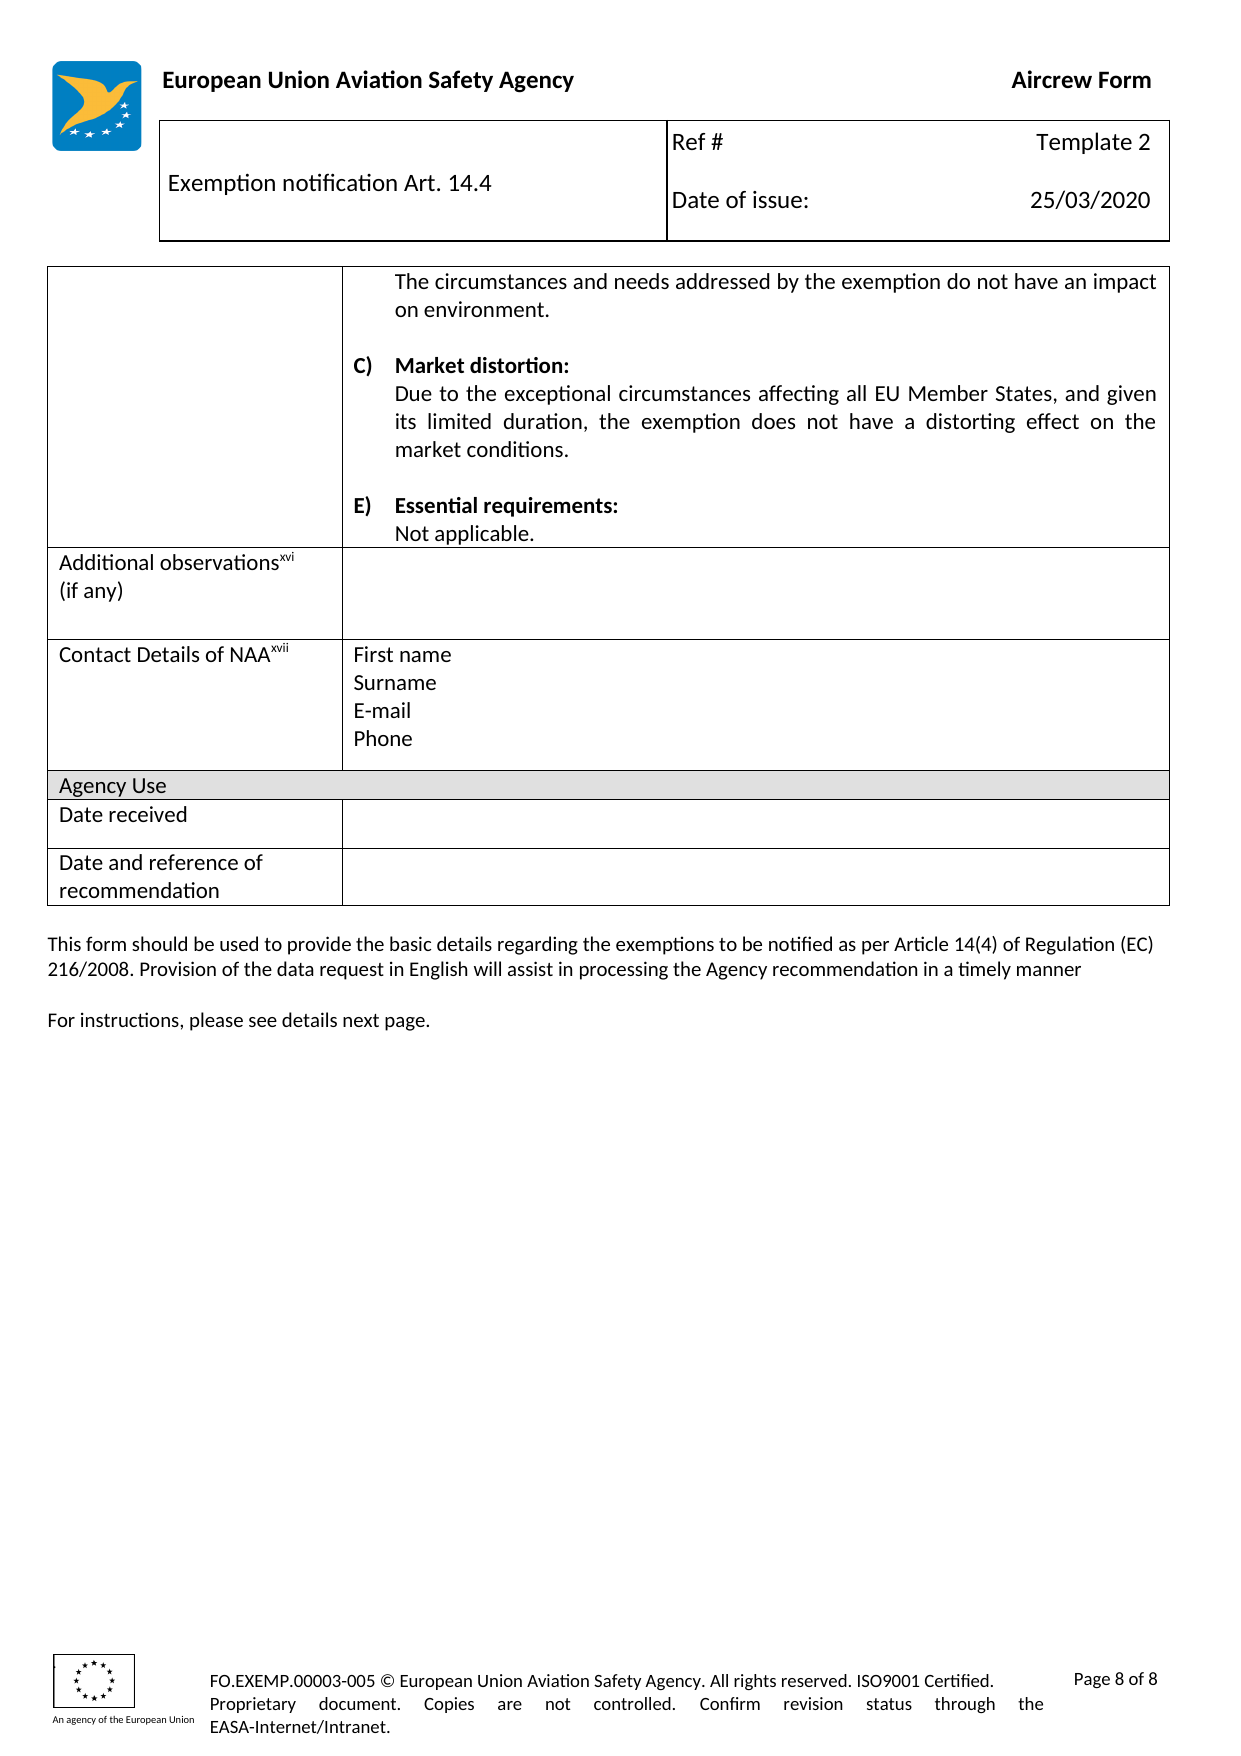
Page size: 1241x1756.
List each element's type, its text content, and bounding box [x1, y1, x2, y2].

table_cell Agency Use [48, 771, 1169, 799]
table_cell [48, 267, 342, 547]
text This form should be used to provide the basic details regarding the exemptions to be notified as per Article 14(4) of Regulation (EC) 216/2008. Provision of the data request in English will assist in processing the Agency recommendation in a timely manner [47, 931, 1169, 982]
table_cell [343, 548, 1169, 639]
table_cell Date received [48, 800, 342, 847]
text For instructions, please see details next page. [47, 1007, 1169, 1033]
table_cell Date and reference of recommendation [48, 849, 342, 904]
table_cell Contact Details of NAA [48, 640, 342, 770]
table_cell Additional observations (if any) [48, 548, 342, 639]
picture [86, 132, 94, 137]
table_cell [343, 849, 1169, 904]
table_cell First name Surname E-mail Phone [343, 640, 1169, 770]
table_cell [343, 267, 1169, 547]
picture [59, 75, 137, 133]
table_cell [343, 800, 1169, 847]
picture [54, 1655, 134, 1707]
